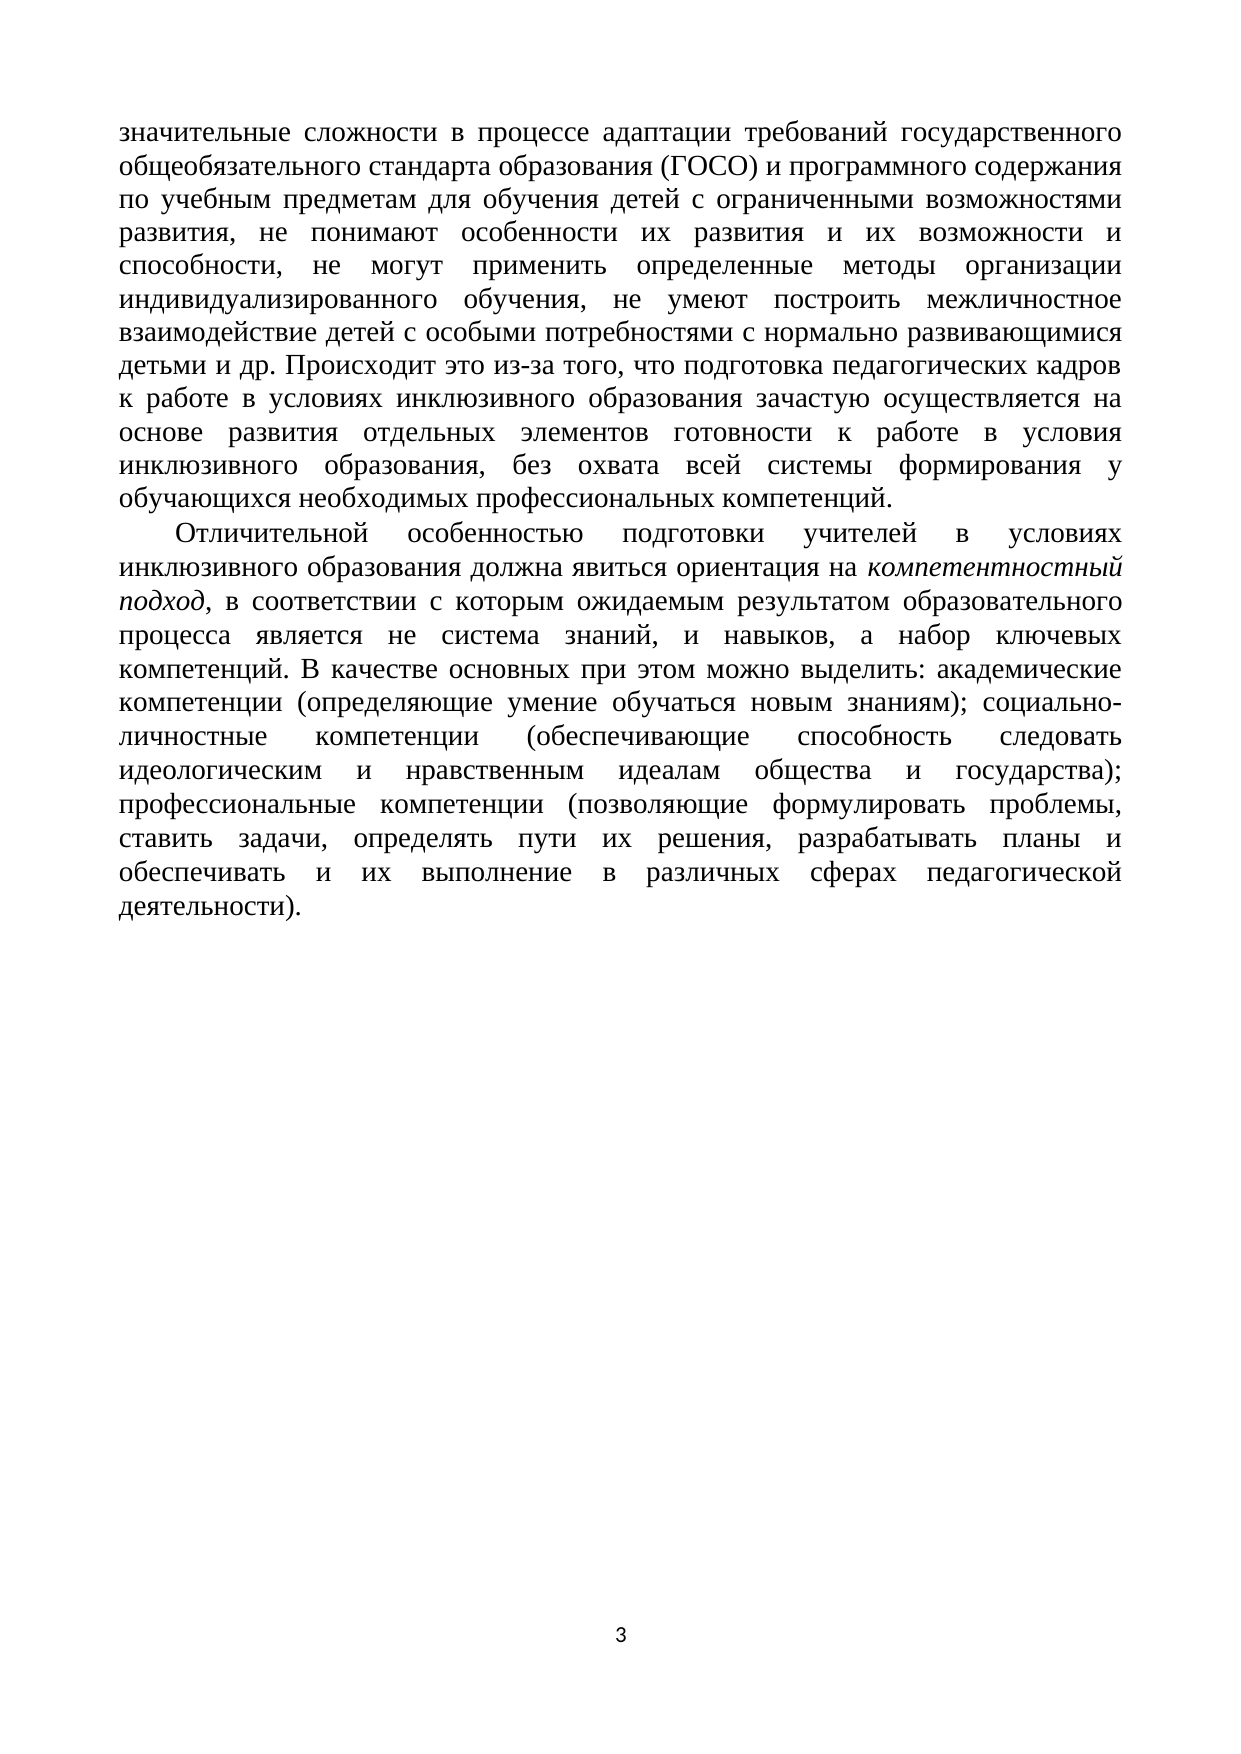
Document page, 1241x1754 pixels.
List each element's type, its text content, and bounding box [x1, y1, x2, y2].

text значительные сложности в процессе адаптации требований государственного общеобязательного стандарта образования (ГОСО) и программного содержания по учебным предметам для обучения детей с ограниченными возможностями развития, не понимают особенности их развития и их возможности и способности, не могут применить определенные методы организации индивидуализированного обучения, не умеют построить межличностное взаимодействие детей с особыми потребностями с нормально развивающимися детьми и др. Происходит это из-за того, что подготовка педагогических кадров к работе в условиях инклюзивного образования зачастую осуществляется на основе развития отдельных элементов готовности к работе в условия инклюзивного образования, без охвата всей системы формирования у обучающихся необходимых профессиональных компетенций. [119, 115, 1123, 514]
text 3 [119, 1620, 1123, 1648]
text Отличительной особенностью подготовки учителей в условиях инклюзивного образования должна явиться ориентация на компетентностный подход, в соответствии с которым ожидаемым результатом образовательного процесса является не система знаний, и навыков, а набор ключевых компетенций. В качестве основных при этом можно выделить: академические компетенции (определяющие умение обучаться новым знаниям); социально-личностные компетенции (обеспечивающие способность следовать идеологическим и нравственным идеалам общества и государства); профессиональные компетенции (позволяющие формулировать проблемы, ставить задачи, определять пути их решения, разрабатывать планы и обеспечивать и их выполнение в различных сферах педагогической деятельности). [119, 515, 1123, 921]
